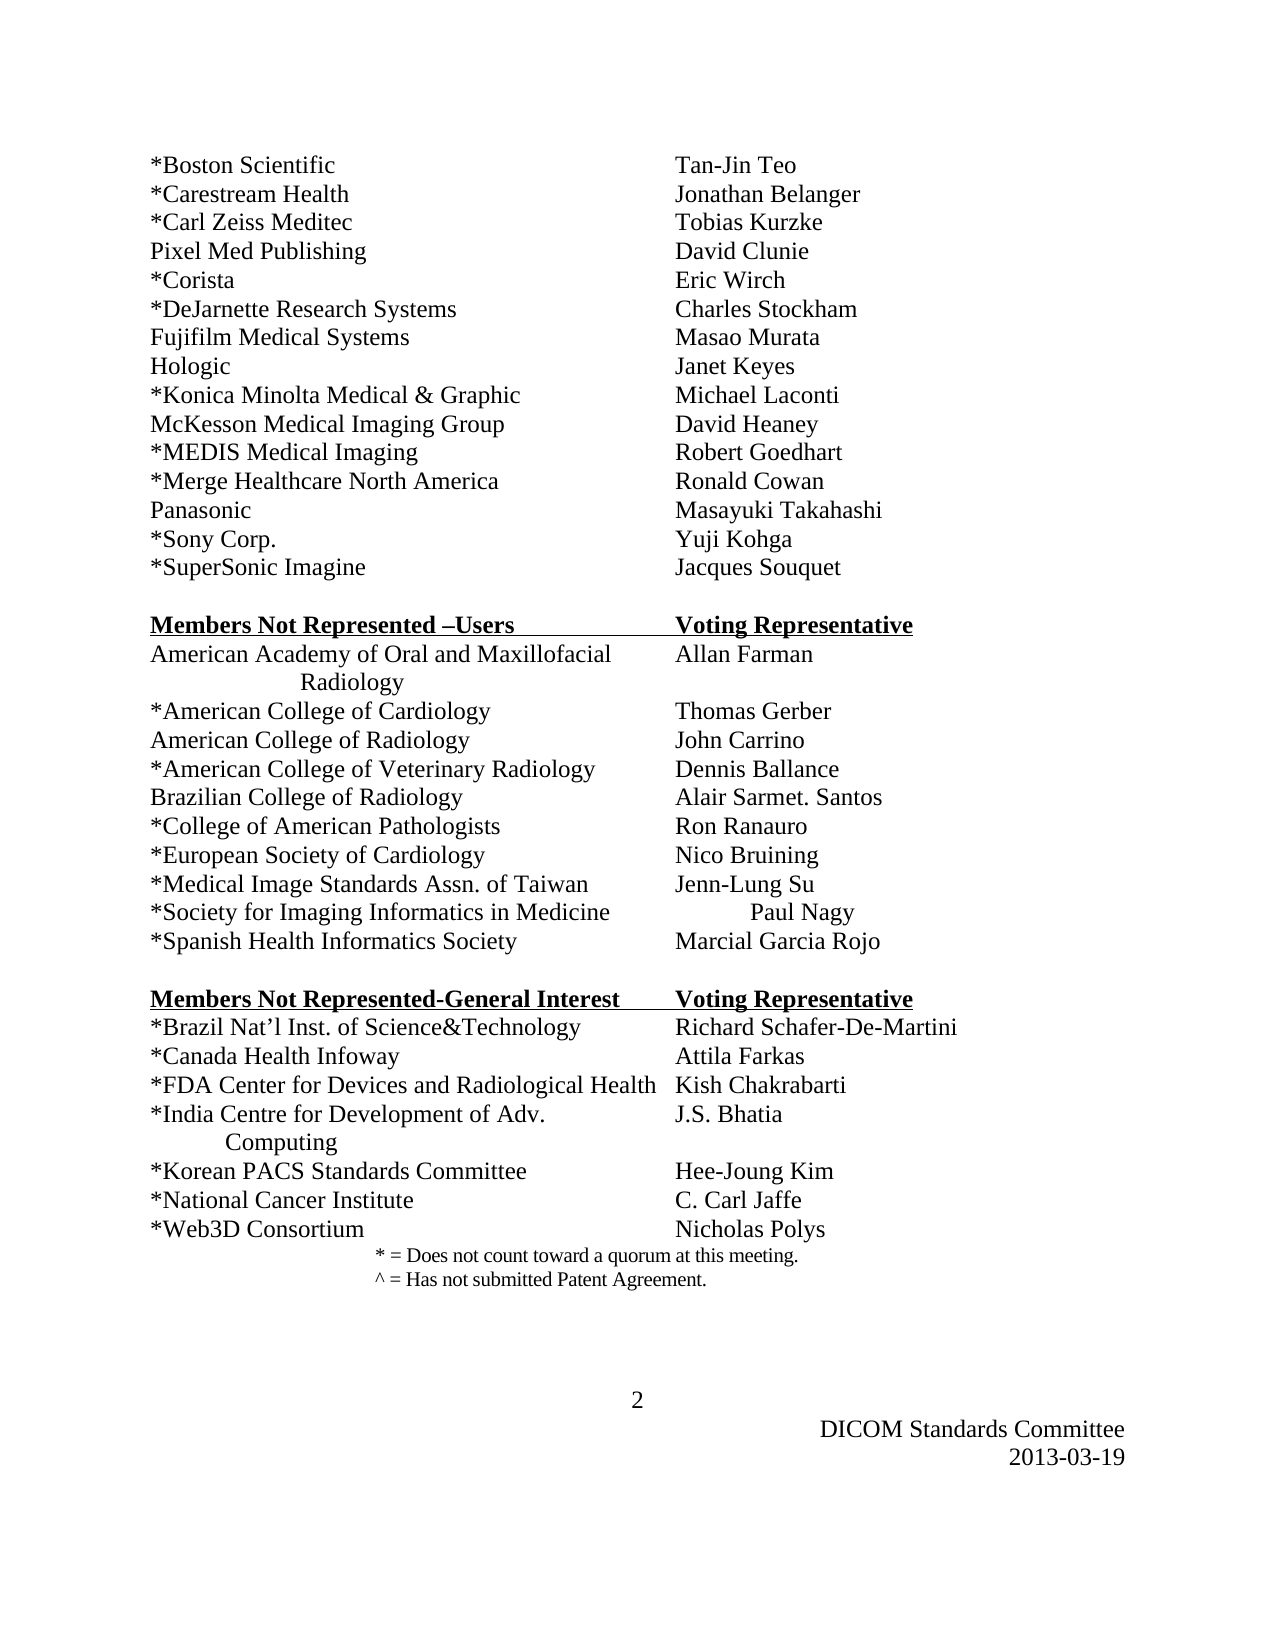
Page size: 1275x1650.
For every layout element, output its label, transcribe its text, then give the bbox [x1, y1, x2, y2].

text Panasonic Masayuki Takahashi [150, 495, 1125, 524]
text *Brazil Nat’l Inst. of Science&Technology Richard Schafer-De-Martini [150, 1012, 1125, 1041]
text Pixel Med Publishing David Clunie [150, 236, 1125, 265]
text *Medical Image Standards Assn. of Taiwan Jenn-Lung Su [150, 869, 1125, 897]
text *India Centre for Development of Adv. J.S. Bhatia [150, 1099, 1125, 1127]
text *American College of Cardiology Thomas Gerber [150, 696, 1125, 725]
text *SuperSonic Imagine Jacques Souquet [150, 552, 1125, 581]
text *MEDIS Medical Imaging Robert Goedhart [150, 437, 1125, 466]
text *Korean PACS Standards Committee Hee-Joung Kim [150, 1156, 1125, 1185]
text Members Not Represented-General Interest Voting Representative [150, 984, 1125, 1012]
text ^ = Has not submitted Patent Agreement. [375, 1267, 1125, 1291]
text *Society for Imaging Informatics in Medicine Paul Nagy [150, 897, 1125, 926]
text *Web3D Consortium Nicholas Polys [150, 1214, 1125, 1242]
text *Konica Minolta Medical & Graphic Michael Laconti [150, 380, 1125, 409]
text *American College of Veterinary Radiology Dennis Ballance [150, 754, 1125, 782]
text *National Cancer Institute C. Carl Jaffe [150, 1185, 1125, 1214]
text American College of Radiology John Carrino [150, 725, 1125, 754]
text *Canada Health Infoway Attila Farkas [150, 1041, 1125, 1070]
text Members Not Represented –Users Voting Representative [150, 610, 1125, 639]
text *DeJarnette Research Systems Charles Stockham [150, 294, 1125, 322]
text * = Does not count toward a quorum at this meeting. [375, 1242, 1125, 1267]
text *Boston Scientific Tan-Jin Teo [150, 150, 1125, 179]
text *Carestream Health Jonathan Belanger [150, 179, 1125, 207]
text *Carl Zeiss Meditec Tobias Kurzke [150, 207, 1125, 236]
text Brazilian College of Radiology Alair Sarmet. Santos [150, 782, 1125, 811]
text Hologic Janet Keyes [150, 351, 1125, 380]
text McKesson Medical Imaging Group David Heaney [150, 409, 1125, 437]
text *Spanish Health Informatics Society Marcial Garcia Rojo [150, 926, 1125, 955]
text *Sony Corp. Yuji Kohga [150, 524, 1125, 552]
text *Merge Healthcare North America Ronald Cowan [150, 466, 1125, 495]
text Radiology [225, 667, 1125, 696]
text *European Society of Cardiology Nico Bruining [150, 840, 1125, 869]
text Fujifilm Medical Systems Masao Murata [150, 322, 1125, 351]
text American Academy of Oral and Maxillofacial Allan Farman [150, 639, 1125, 667]
text *College of American Pathologists Ron Ranauro [150, 811, 1125, 840]
text *FDA Center for Devices and Radiological Health Kish Chakrabarti [150, 1070, 1125, 1099]
text Computing [150, 1127, 1125, 1156]
text *Corista Eric Wirch [150, 265, 1125, 294]
